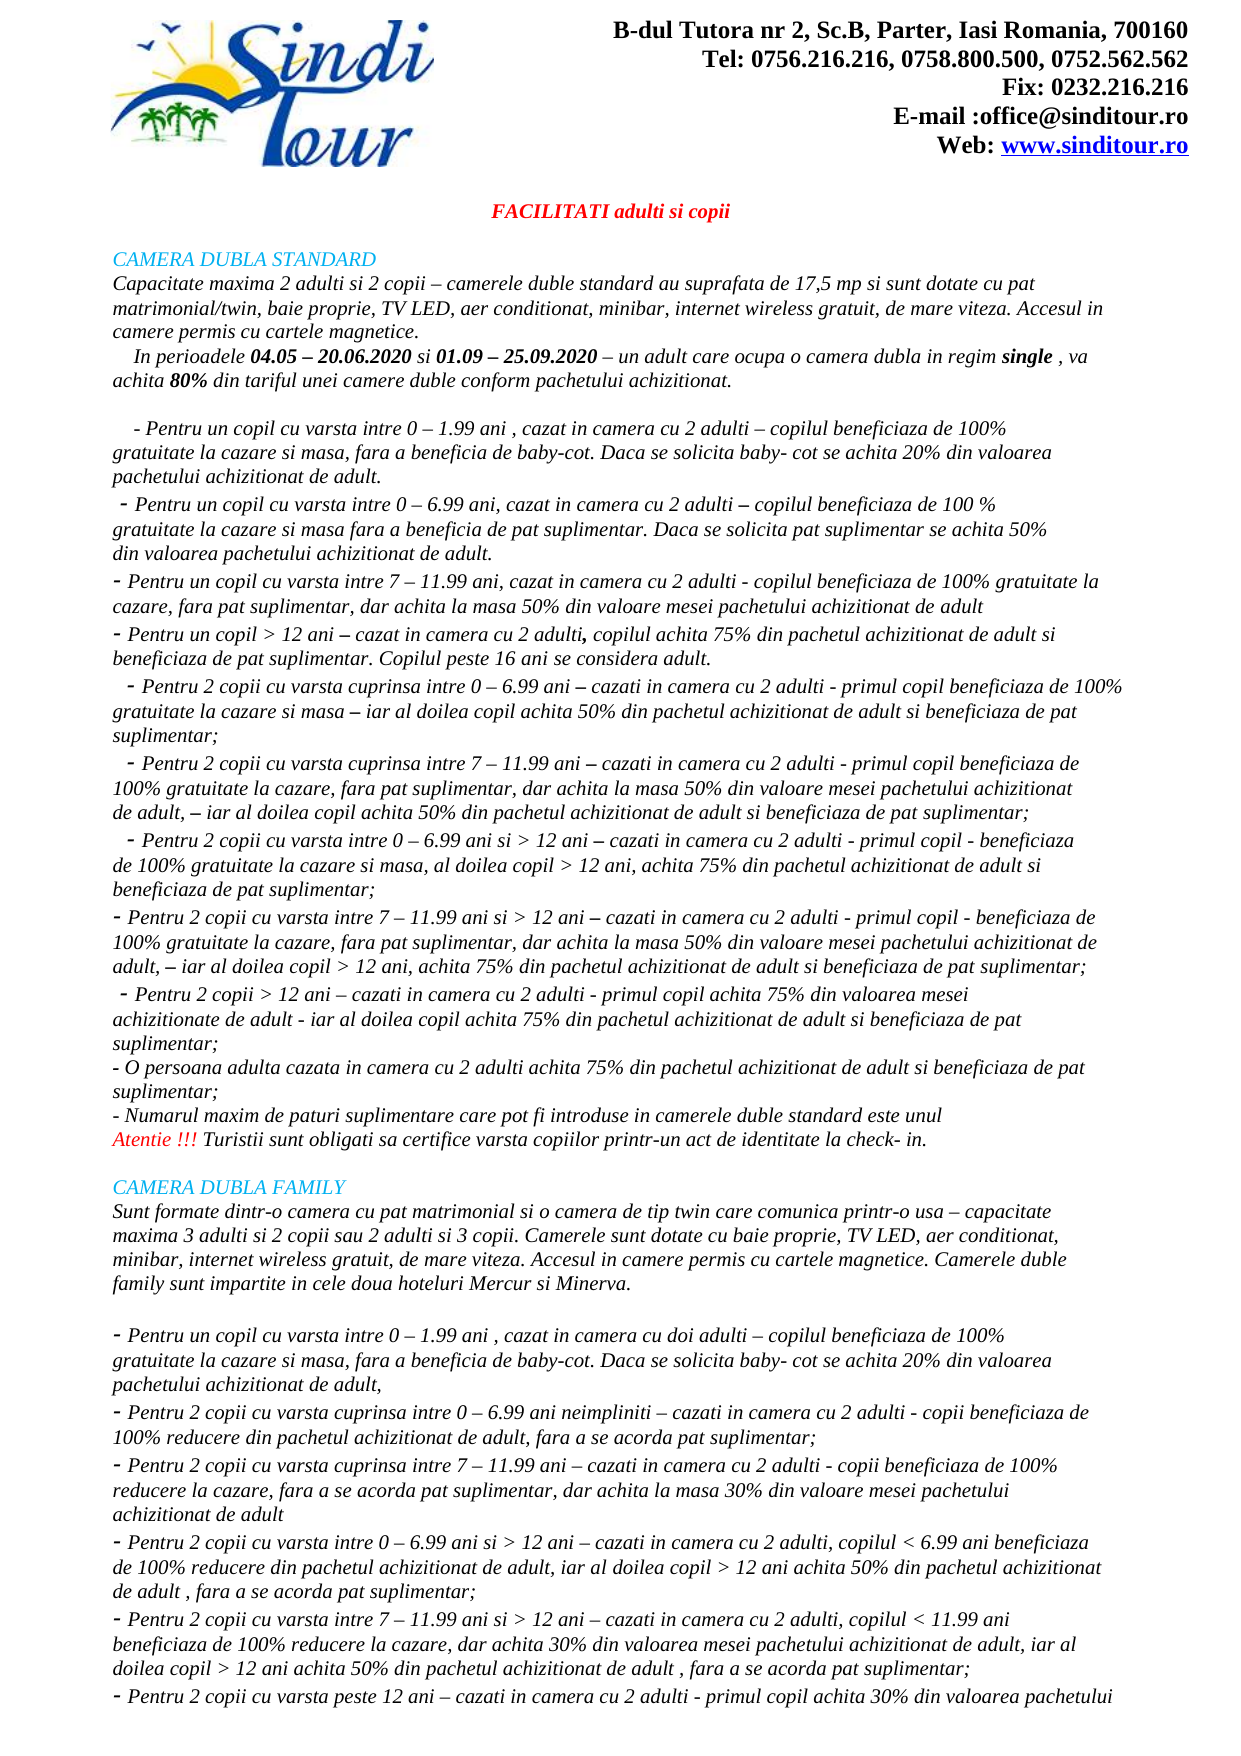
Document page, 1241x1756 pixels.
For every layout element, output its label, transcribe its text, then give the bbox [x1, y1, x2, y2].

list Pentru 2 copii cu varsta intre 7 – 11.99 ani si > 12 ani – cazati in camera cu 2 adulti, copilul < 11.99 ani beneficiaza de 100% reducere la cazare, dar achita 30% din valoarea mesei pachetului achizitionat de adult, iar al doilea copil > 12 ani achita 50% din pachetul achizitionat de adult , fara a se acorda pat suplimentar; [112, 1603, 1099, 1680]
list Pentru un copil cu varsta intre 0 – 6.99 ani, cazat in camera cu 2 adulti – copilul beneficiaza de 100 % gratuitate la cazare si masa fara a beneficia de pat suplimentar. Daca se solicita pat suplimentar se achita 50% din valoarea pachetului achizitionat de adult. [112, 488, 1068, 565]
text Capacitate maxima 2 adulti si 2 copii – camerele duble standard au suprafata de 17,5 mp si sunt dotate cu pat matrimonial/twin, baie proprie, TV LED, aer conditionat, minibar, internet wireless gratuit, de mare viteza. Accesul in camere permis cu cartele magnetice. [112, 271, 1109, 343]
text Sunt formate dintr-o camera cu pat matrimonial si o camera de tip twin care comunica printr-o usa – capacitate maxima 3 adulti si 2 copii sau 2 adulti si 3 copii. Camerele sunt dotate cu baie proprie, TV LED, aer conditionat, minibar, internet wireless gratuit, de mare viteza. Accesul in camere permis cu cartele magnetice. Camerele duble family sunt impartite in cele doua hoteluri Mercur si Minerva. [112, 1199, 1107, 1295]
text FACILITATI adulti si copii [112, 199, 1109, 223]
text - O persoana adulta cazata in camera cu 2 adulti achita 75% din pachetul achizitionat de adult si beneficiaza de pat suplimentar; [112, 1055, 1093, 1103]
text CAMERA DUBLA FAMILY [112, 1175, 1109, 1199]
text CAMERA DUBLA STANDARD [112, 247, 1109, 271]
text Atentie !!! Turistii sunt obligati sa certifice varsta copiilor printr-un act de identitate la check- in. [112, 1127, 1119, 1151]
text - Pentru un copil cu varsta intre 0 – 1.99 ani , cazat in camera cu 2 adulti – copilul beneficiaza de 100% gratuitate la cazare si masa, fara a beneficia de baby-cot. Daca se solicita baby- cot se achita 20% din valoarea pachetului achizitionat de adult. [112, 416, 1088, 488]
list Pentru un copil > 12 ani – cazat in camera cu 2 adulti, copilul achita 75% din pachetul achizitionat de adult si beneficiaza de pat suplimentar. Copilul peste 16 ani se considera adult. [112, 618, 1088, 670]
text In perioadele 04.05 – 20.06.2020 si 01.09 – 25.09.2020 – un adult care ocupa o camera dubla in regim single , va achita 80% din tariful unei camere duble conform pachetului achizitionat. [112, 343, 1109, 392]
list Pentru 2 copii cu varsta cuprinsa intre 0 – 6.99 ani neimpliniti – cazati in camera cu 2 adulti - copii beneficiaza de 100% reducere din pachetul achizitionat de adult, fara a se acorda pat suplimentar; [112, 1396, 1093, 1449]
picture [306, 1182, 311, 1190]
list Pentru 2 copii cu varsta intre 0 – 6.99 ani si > 12 ani – cazati in camera cu 2 adulti, copilul < 6.99 ani beneficiaza de 100% reducere din pachetul achizitionat de adult, iar al doilea copil > 12 ani achita 50% din pachetul achizitionat de adult , fara a se acorda pat suplimentar; [112, 1526, 1106, 1603]
list Pentru 2 copii cu varsta cuprinsa intre 7 – 11.99 ani – cazati in camera cu 2 adulti - copii beneficiaza de 100% reducere la cazare, fara a se acorda pat suplimentar, dar achita la masa 30% din valoare mesei pachetului achizitionat de adult [112, 1449, 1103, 1526]
list Pentru 2 copii cu varsta intre 7 – 11.99 ani si > 12 ani – cazati in camera cu 2 adulti - primul copil - beneficiaza de 100% gratuitate la cazare, fara pat suplimentar, dar achita la masa 50% din valoare mesei pachetului achizitionat de adult, – iar al doilea copil > 12 ani, achita 75% din pachetul achizitionat de adult si beneficiaza de pat suplimentar; [112, 901, 1108, 978]
picture [286, 1183, 292, 1191]
list Pentru 2 copii cu varsta cuprinsa intre 7 – 11.99 ani – cazati in camera cu 2 adulti - primul copil beneficiaza de 100% gratuitate la cazare, fara pat suplimentar, dar achita la masa 50% din valoare mesei pachetului achizitionat de adult, – iar al doilea copil achita 50% din pachetul achizitionat de adult si beneficiaza de pat suplimentar; [112, 747, 1090, 824]
list Pentru 2 copii > 12 ani – cazati in camera cu 2 adulti - primul copil achita 75% din valoarea mesei achizitionate de adult - iar al doilea copil achita 75% din pachetul achizitionat de adult si beneficiaza de pat suplimentar; [112, 978, 1036, 1055]
text - Numarul maxim de paturi suplimentare care pot fi introduse in camerele duble standard este unul [112, 1103, 1094, 1127]
list Pentru un copil cu varsta intre 7 – 11.99 ani, cazat in camera cu 2 adulti - copilul beneficiaza de 100% gratuitate la cazare, fara pat suplimentar, dar achita la masa 50% din valoare mesei pachetului achizitionat de adult [112, 565, 1116, 618]
picture [110, 20, 434, 167]
list Pentru un copil cu varsta intre 0 – 1.99 ani , cazat in camera cu doi adulti – copilul beneficiaza de 100% gratuitate la cazare si masa, fara a beneficia de baby-cot. Daca se solicita baby- cot se achita 20% din valoarea pachetului achizitionat de adult, [112, 1319, 1086, 1396]
picture [337, 255, 343, 263]
list Pentru 2 copii cu varsta cuprinsa intre 0 – 6.99 ani – cazati in camera cu 2 adulti - primul copil beneficiaza de 100% gratuitate la cazare si masa – iar al doilea copil achita 50% din pachetul achizitionat de adult si beneficiaza de pat suplimentar; [112, 670, 1126, 747]
list Pentru 2 copii cu varsta intre 0 – 6.99 ani si > 12 ani – cazati in camera cu 2 adulti - primul copil - beneficiaza de 100% gratuitate la cazare si masa, al doilea copil > 12 ani, achita 75% din pachetul achizitionat de adult si beneficiaza de pat suplimentar; [112, 824, 1093, 901]
